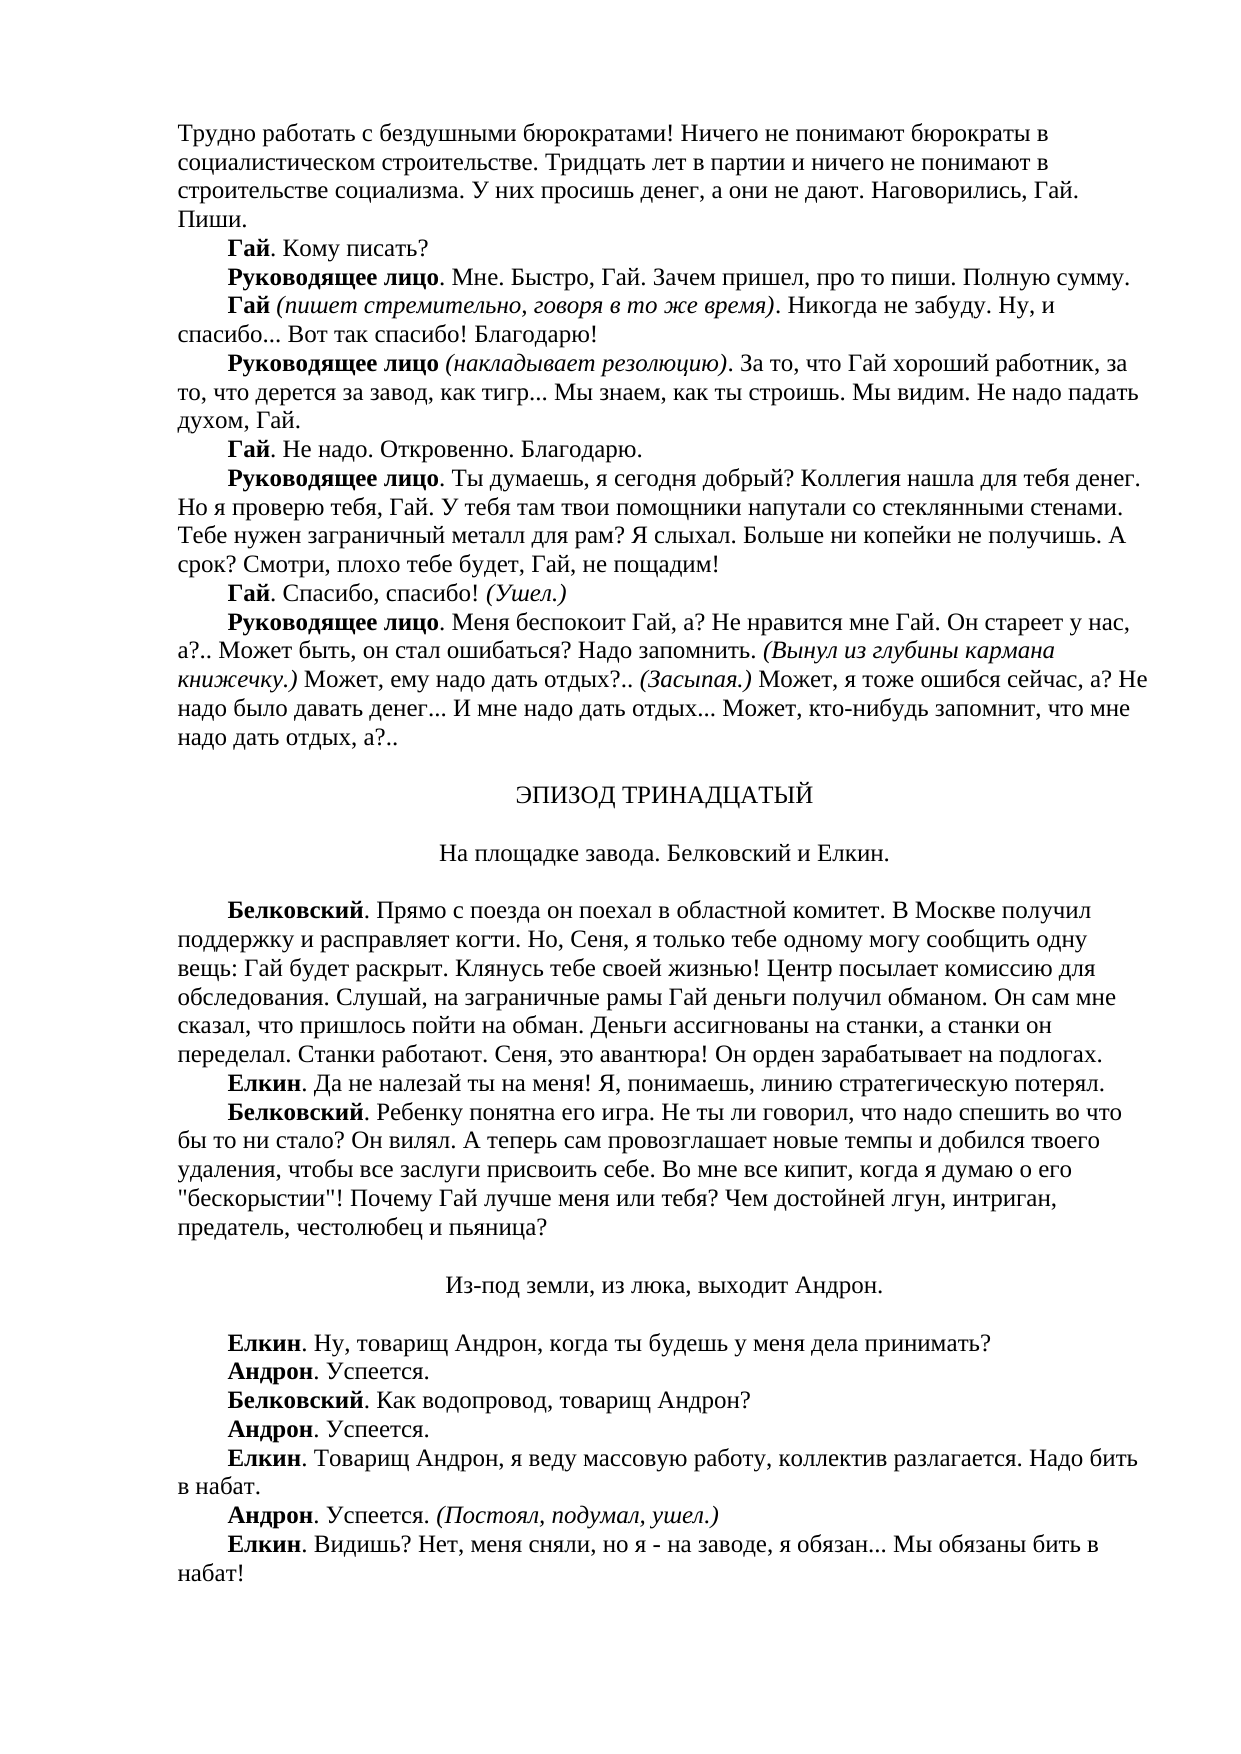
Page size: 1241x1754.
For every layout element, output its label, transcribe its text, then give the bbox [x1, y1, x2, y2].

text Из-под земли, из люка, выходит Андрон. [177, 1270, 1152, 1298]
text На площадке завода. Белковский и Елкин. [177, 838, 1152, 866]
text Елкин. Ну, товарищ Андрон, когда ты будешь у меня дела принимать? Андрон. Успеется. Белковский. Как водопровод, товарищ Андрон? Андрон. Успеется. Елкин. Товарищ Андрон, я веду массовую работу, коллектив разлагается. Надо бить в набат. Андрон. Успеется. (Постоял, подумал, ушел.) Елкин. Видишь? Нет, меня сняли, но я - на заводе, я обязан... Мы обязаны бить в набат! [177, 1328, 1152, 1586]
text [177, 118, 1152, 751]
text ЭПИЗОД ТРИНАДЦАТЫЙ [177, 780, 1152, 808]
text Белковский. Прямо с поезда он поехал в областной комитет. В Москве получил поддержку и расправляет когти. Но, Сеня, я только тебе одному могу сообщить одну вещь: Гай будет раскрыт. Клянусь тебе своей жизнью! Центр посылает комиссию для обследования. Слушай, на заграничные рамы Гай деньги получил обманом. Он сам мне сказал, что пришлось пойти на обман. Деньги ассигнованы на станки, а станки он переделал. Станки работают. Сеня, это авантюра! Он орден зарабатывает на подлогах. Елкин. Да не налезай ты на меня! Я, понимаешь, линию стратегическую потерял. Белковский. Ребенку понятна его игра. Не ты ли говорил, что надо спешить во что бы то ни стало? Он вилял. А теперь сам провозглашает новые темпы и добился твоего удаления, чтобы все заслуги присвоить себе. Во мне все кипит, когда я думаю о его "бескорыстии"! Почему Гай лучше меня или тебя? Чем достойней лгун, интриган, предатель, честолюбец и пьяница? [177, 896, 1152, 1241]
